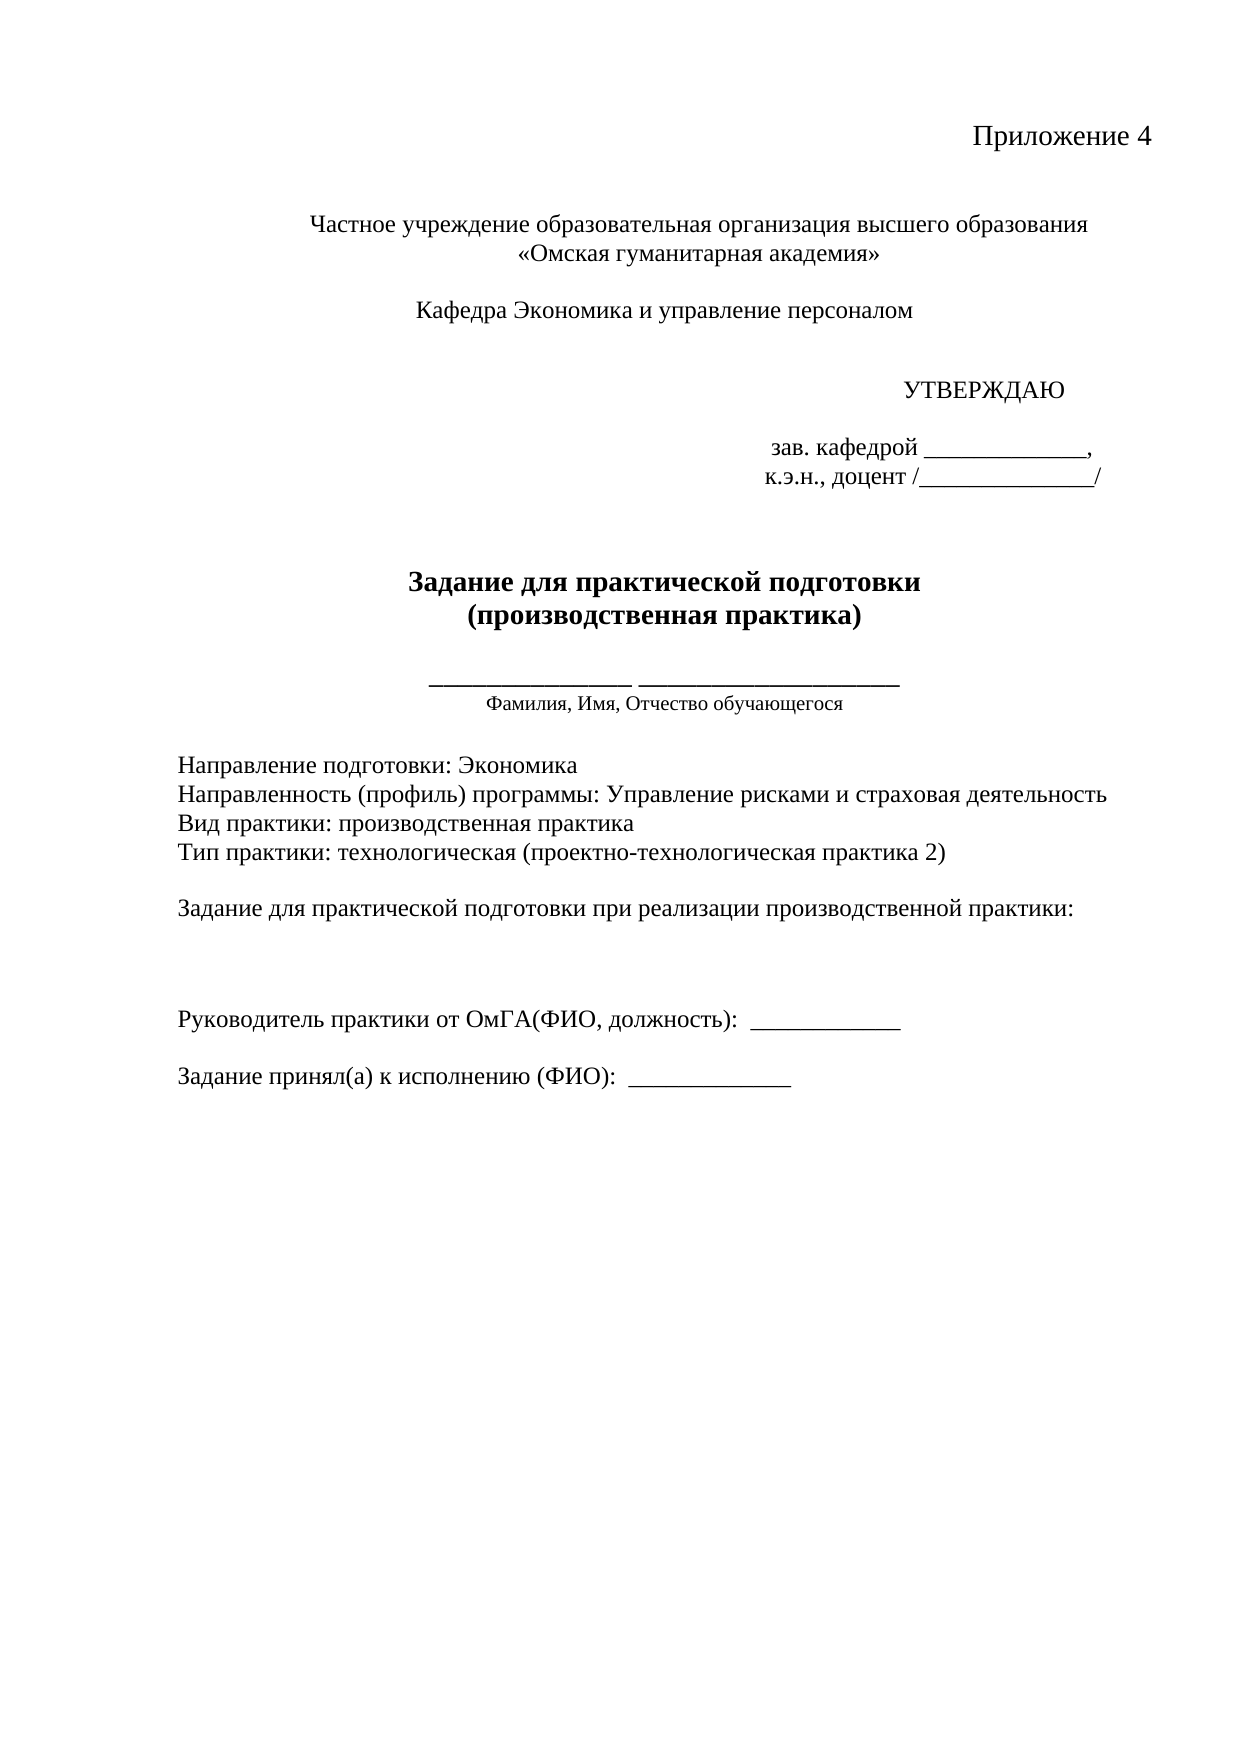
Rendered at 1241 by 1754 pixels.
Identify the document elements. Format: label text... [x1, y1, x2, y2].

text Тип практики: технологическая (проектно-технологическая практика 2) [177, 837, 1150, 865]
text Задание принял(а) к исполнению (ФИО): _____________ [177, 1061, 1152, 1090]
text Приложение 4 [177, 118, 1152, 152]
text Вид практики: производственная практика [177, 808, 1150, 837]
text (производственная практика) [177, 597, 1152, 631]
text Направленность (профиль) программы: Управление рисками и страховая деятельность [177, 779, 1150, 808]
text Направление подготовки: Экономика [177, 750, 1150, 779]
text Задание для практической подготовки [177, 564, 1152, 597]
text Фамилия, Имя, Отчество обучающегося [177, 691, 1152, 715]
text Руководитель практики от ОмГА(ФИО, должность): ____________ [177, 1004, 1152, 1032]
list Задание для практической подготовки при реализации производственной практики: [177, 893, 1150, 922]
text Кафедра Экономика и управление персоналом [177, 296, 1152, 324]
text ______________ __________________ [177, 655, 1152, 691]
